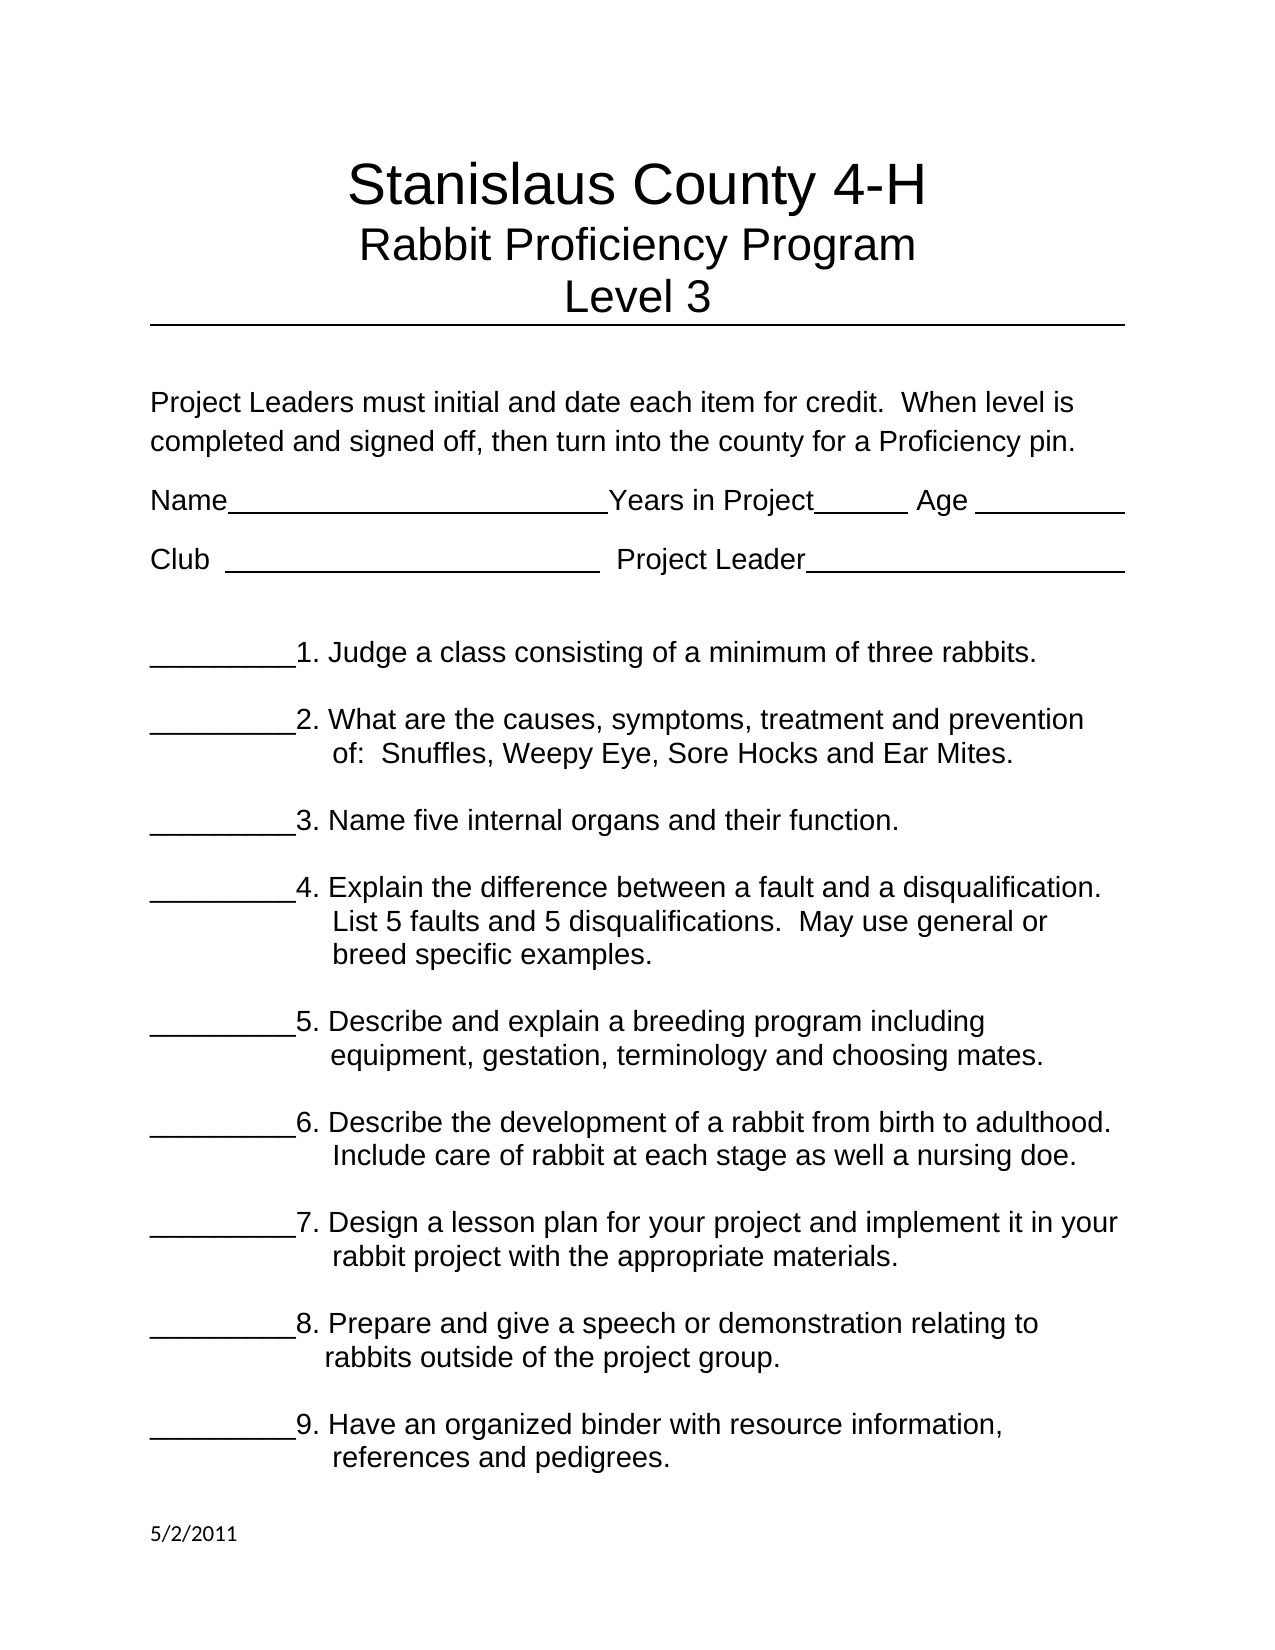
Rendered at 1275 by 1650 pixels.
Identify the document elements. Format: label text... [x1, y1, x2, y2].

text Include care of rabbit at each stage as well a nursing doe. [225, 1138, 1125, 1172]
text Level 3 [150, 270, 1125, 324]
text _________7. Design a lesson plan for your project and implement it in your [150, 1205, 1125, 1239]
text Club Project Leader [150, 542, 1125, 576]
text Rabbit Proficiency Program [150, 217, 1125, 270]
text List 5 faults and 5 disqualifications. May use general or [225, 903, 1125, 937]
text rabbits outside of the project group. [225, 1339, 1125, 1373]
text Project Leaders must initial and date each item for credit. When level is completed and signed off, then turn into the county for a Proficiency pin. [150, 385, 1125, 457]
text _________3. Name five internal organs and their function. [150, 803, 1125, 836]
text Name Years in Project Age [150, 483, 1125, 516]
text of: Snuffles, Weepy Eye, Sore Hocks and Ear Mites. [225, 736, 1125, 769]
text _________8. Prepare and give a speech or demonstration relating to [150, 1306, 1125, 1339]
text _________4. Explain the difference between a fault and a disqualification. [150, 870, 1125, 903]
text Stanislaus County 4-H [150, 150, 1125, 217]
text equipment, gestation, terminology and choosing mates. [150, 1038, 1125, 1071]
text _________2. What are the causes, symptoms, treatment and prevention [150, 702, 1125, 736]
text _________6. Describe the development of a rabbit from birth to adulthood. [150, 1105, 1125, 1138]
text _________9. Have an organized binder with resource information, [150, 1407, 1125, 1440]
text breed specific examples. [300, 937, 1125, 971]
text rabbit project with the appropriate materials. [225, 1239, 1125, 1272]
text _________5. Describe and explain a breeding program including [150, 1004, 1125, 1038]
text references and pedigrees. [225, 1440, 1125, 1474]
text _________1. Judge a class consisting of a minimum of three rabbits. [150, 635, 1125, 669]
